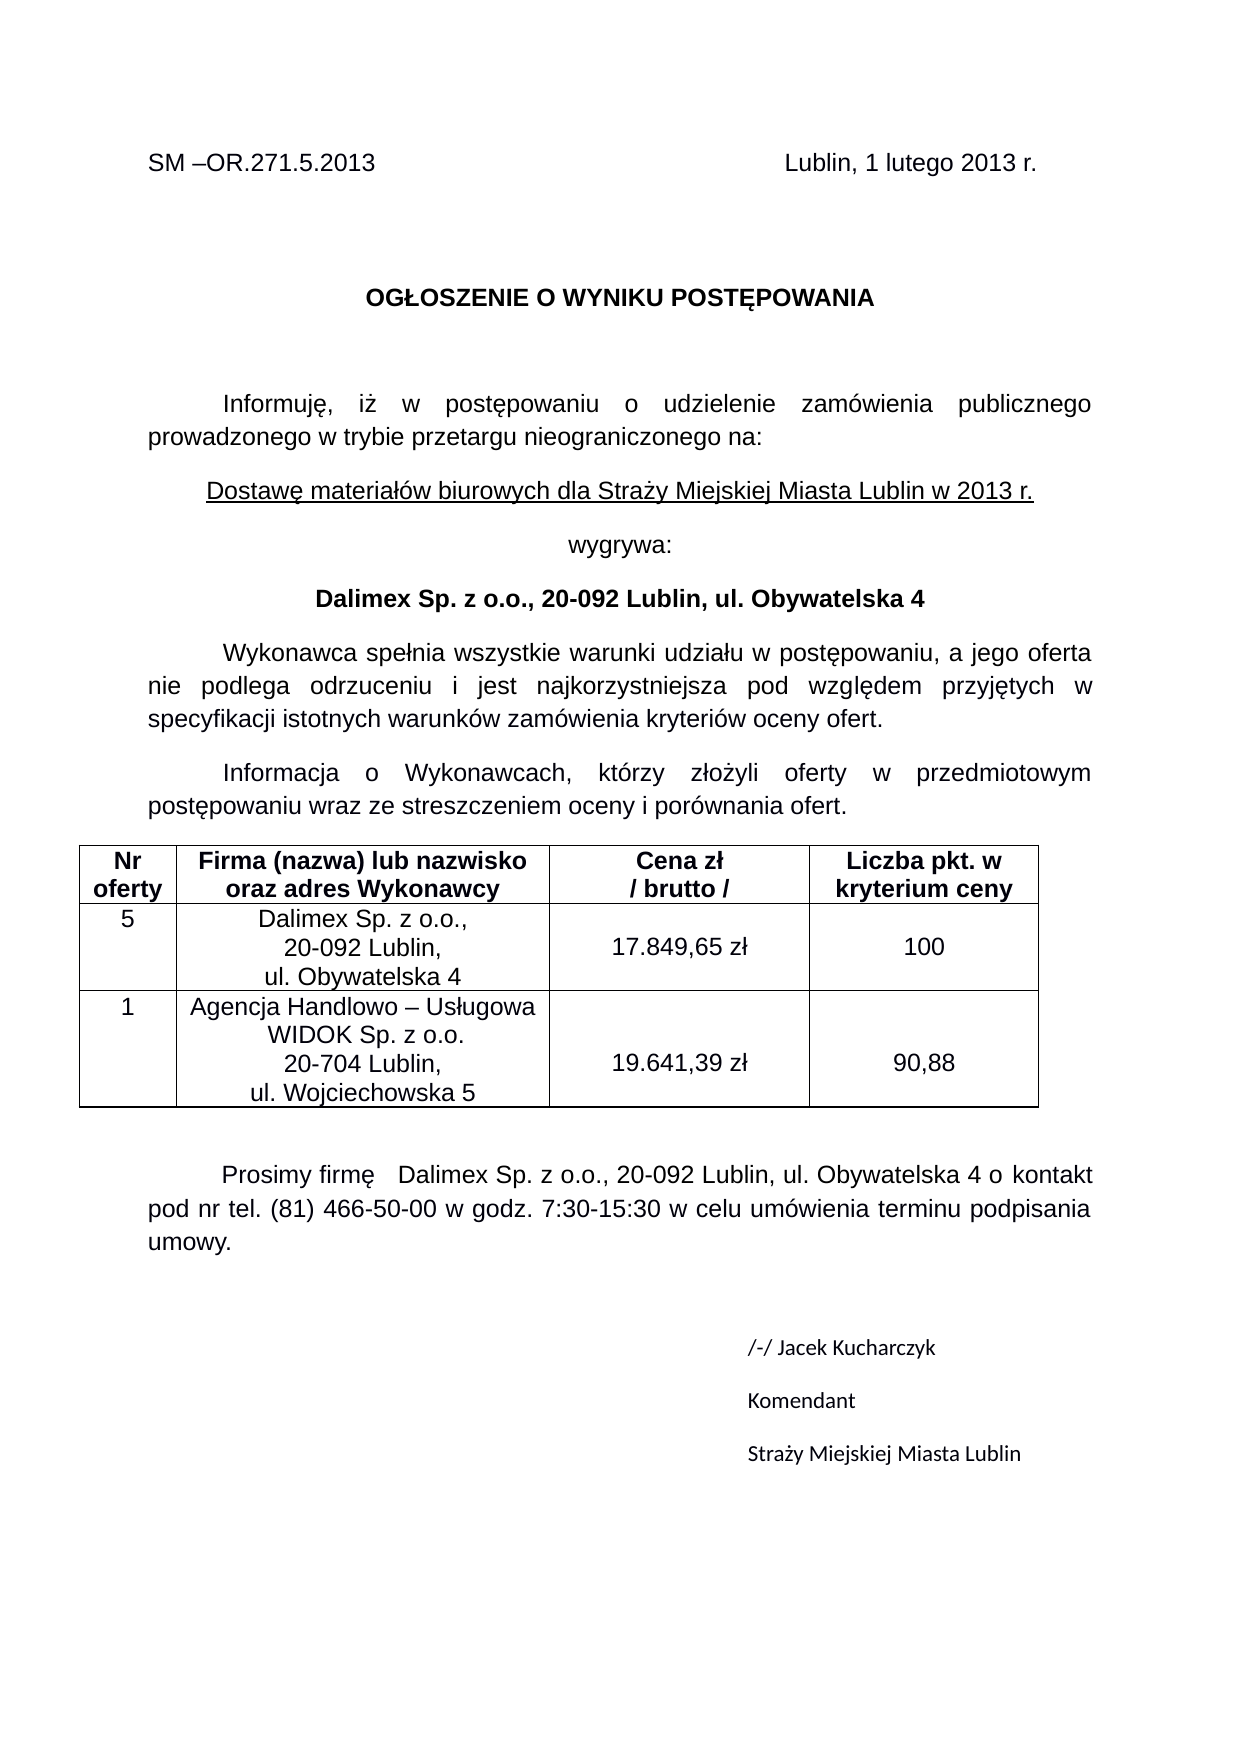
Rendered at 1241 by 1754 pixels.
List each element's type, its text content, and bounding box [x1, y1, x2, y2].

table_cell 5 [80, 904, 176, 990]
table_cell 17.849,65 zł [550, 904, 809, 990]
text /-/ Jacek Kucharczyk [148, 1333, 1093, 1361]
text Straży Miejskiej Miasta Lublin [148, 1439, 1093, 1467]
table_cell 1 [80, 991, 176, 1106]
text Dalimex Sp. z o.o., 20-092 Lublin, ul. Obywatelska 4 [148, 584, 1093, 613]
table_cell Dalimex Sp. z o.o., 20-092 Lublin, ul. Obywatelska 4 [177, 904, 549, 990]
text Wykonawca spełnia wszystkie warunki udziału w postępowaniu, a jego oferta nie podlega odrzuceniu i jest najkorzystniejsza pod względem przyjętych w specyfikacji istotnych warunków zamówienia kryteriów oceny ofert. [148, 638, 1093, 733]
table_cell 19.641,39 zł [550, 991, 809, 1106]
text Informacja o Wykonawcach, którzy złożyli oferty w przedmiotowym postępowaniu wraz ze streszczeniem oceny i porównania ofert. [148, 758, 1093, 819]
table_cell 100 [810, 904, 1038, 990]
table_header Cena zł / brutto / [550, 846, 809, 903]
table_cell Agencja Handlowo – Usługowa WIDOK Sp. z o.o. 20-704 Lublin, ul. Wojciechowska 5 [177, 991, 549, 1106]
text Informuję, iż w postępowaniu o udzielenie zamówienia publicznego prowadzonego w trybie przetargu nieograniczonego na: [148, 389, 1093, 451]
table_header Liczba pkt. w kryterium ceny [810, 846, 1038, 903]
text SM –OR.271.5.2013 Lublin, 1 lutego 2013 r. [148, 148, 1093, 176]
text OGŁOSZENIE O WYNIKU POSTĘPOWANIA [148, 282, 1093, 311]
text Dostawę materiałów biurowych dla Straży Miejskiej Miasta Lublin w 2013 r. [148, 476, 1093, 505]
table_header Nr oferty [80, 846, 176, 903]
table_header Firma (nazwa) lub nazwisko oraz adres Wykonawcy [177, 846, 549, 903]
text Prosimy firmę Dalimex Sp. z o.o., 20-092 Lublin, ul. Obywatelska 4 o kontakt pod nr tel. (81) 466-50-00 w godz. 7:30-15:30 w celu umówienia terminu podpisania umowy. [148, 1161, 1093, 1255]
table_cell 90,88 [810, 991, 1038, 1106]
text wygrywa: [148, 530, 1093, 559]
text Komendant [148, 1386, 1093, 1414]
